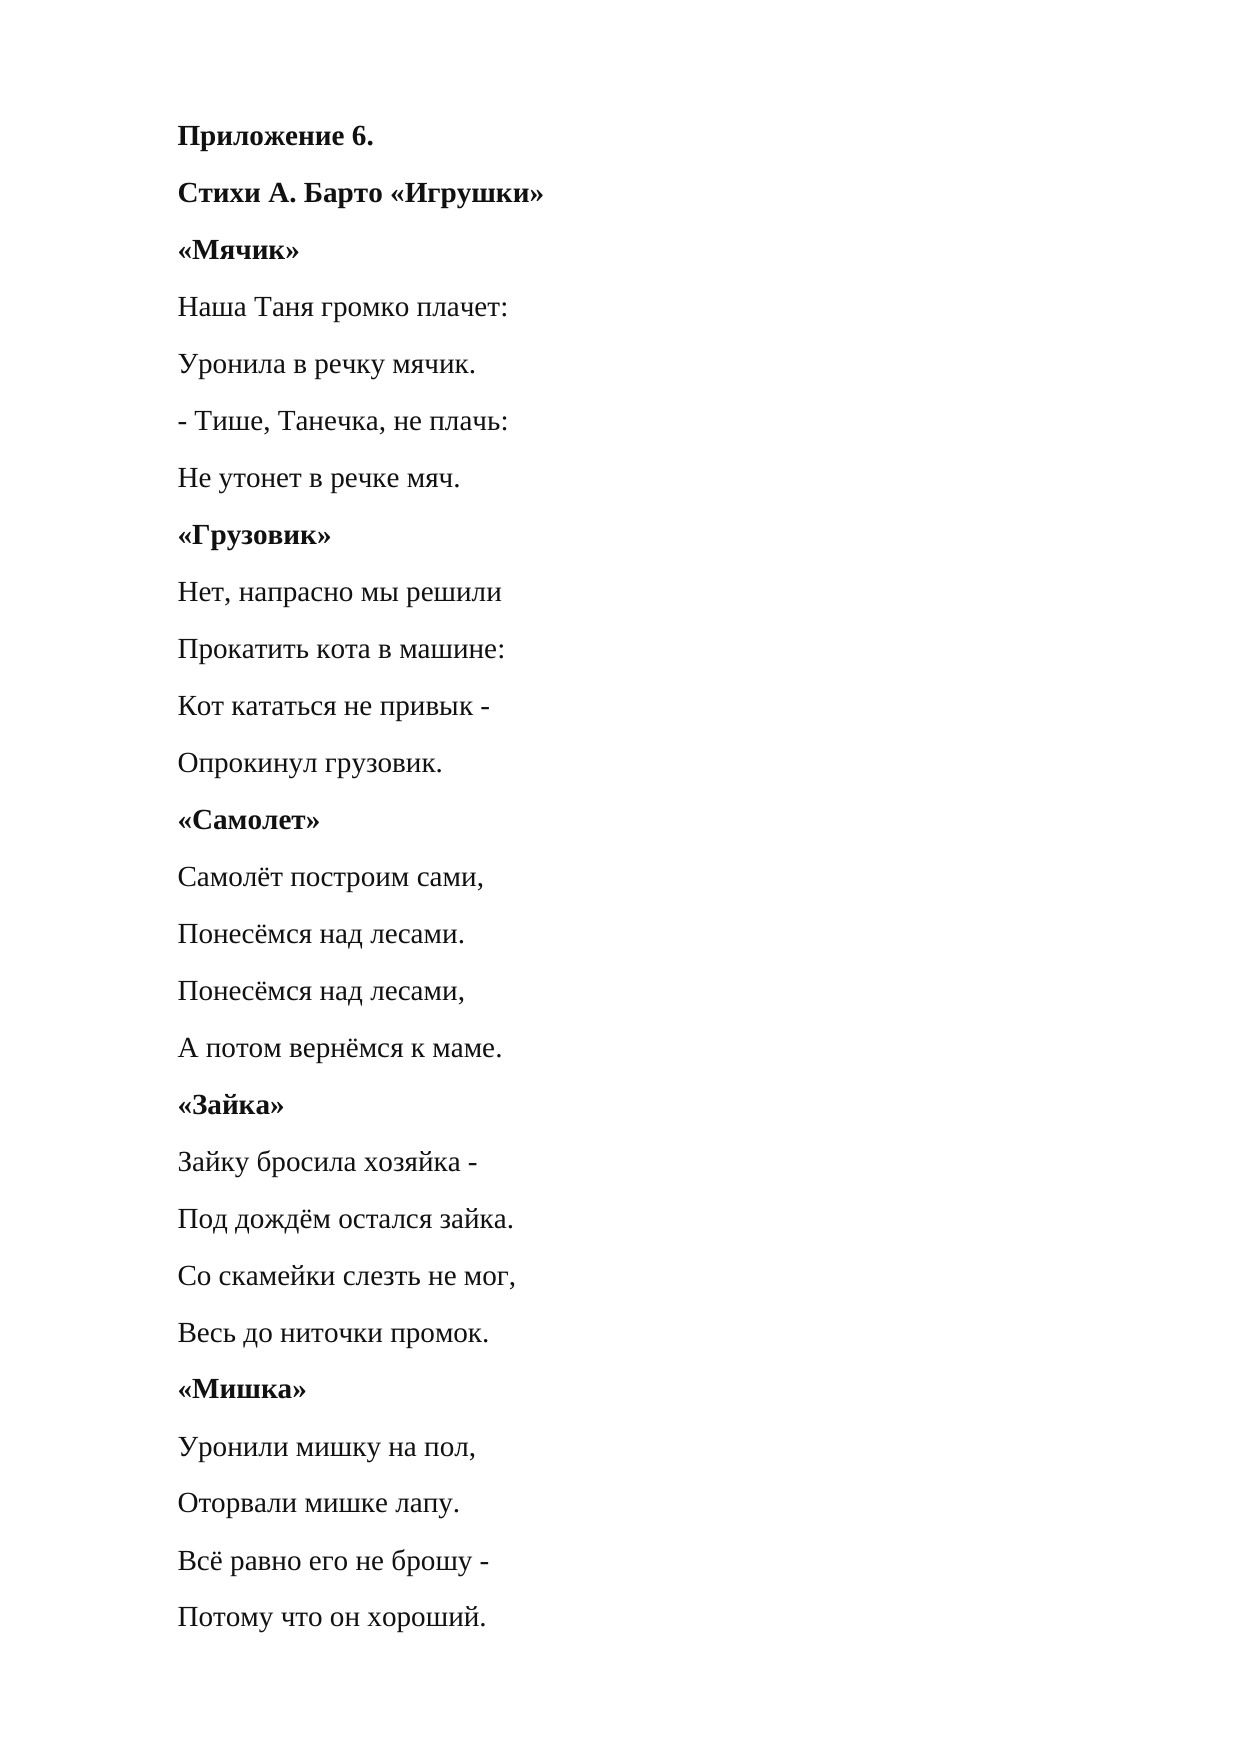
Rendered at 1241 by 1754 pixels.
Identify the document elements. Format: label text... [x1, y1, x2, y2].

text Наша Таня громко плачет: [177, 289, 1152, 323]
text Приложение 6. [177, 118, 1152, 152]
text Уронила в речку мячик. [177, 346, 1152, 379]
text Понесёмся над лесами, [177, 973, 1152, 1006]
text Прокатить кота в машине: [177, 631, 1152, 664]
text Со скамейки слезть не мог, [177, 1258, 1152, 1291]
text Уронили мишку на пол, [177, 1429, 1152, 1462]
text «Мячик» [177, 232, 1152, 266]
text «Самолет» [177, 802, 1152, 835]
text Кот кататься не привык - [177, 688, 1152, 721]
text - Тише, Танечка, не плачь: [177, 403, 1152, 437]
text Потому что он хороший. [177, 1599, 1152, 1633]
text Всё равно его не брошу - [177, 1543, 1152, 1576]
text А потом вернёмся к маме. [177, 1030, 1152, 1063]
text Под дождём остался зайка. [177, 1201, 1152, 1234]
text «Мишка» [177, 1372, 1152, 1405]
text Опрокинул грузовик. [177, 745, 1152, 778]
text Стихи А. Барто «Игрушки» [177, 175, 1152, 209]
text Оторвали мишке лапу. [177, 1486, 1152, 1519]
text «Зайка» [177, 1087, 1152, 1120]
text Понесёмся над лесами. [177, 916, 1152, 949]
text Зайку бросила хозяйка - [177, 1144, 1152, 1177]
text Нет, напрасно мы решили [177, 574, 1152, 607]
text Не утонет в речке мяч. [177, 460, 1152, 493]
text «Грузовик» [177, 517, 1152, 551]
text Весь до ниточки промок. [177, 1315, 1152, 1348]
text Самолёт построим сами, [177, 859, 1152, 892]
